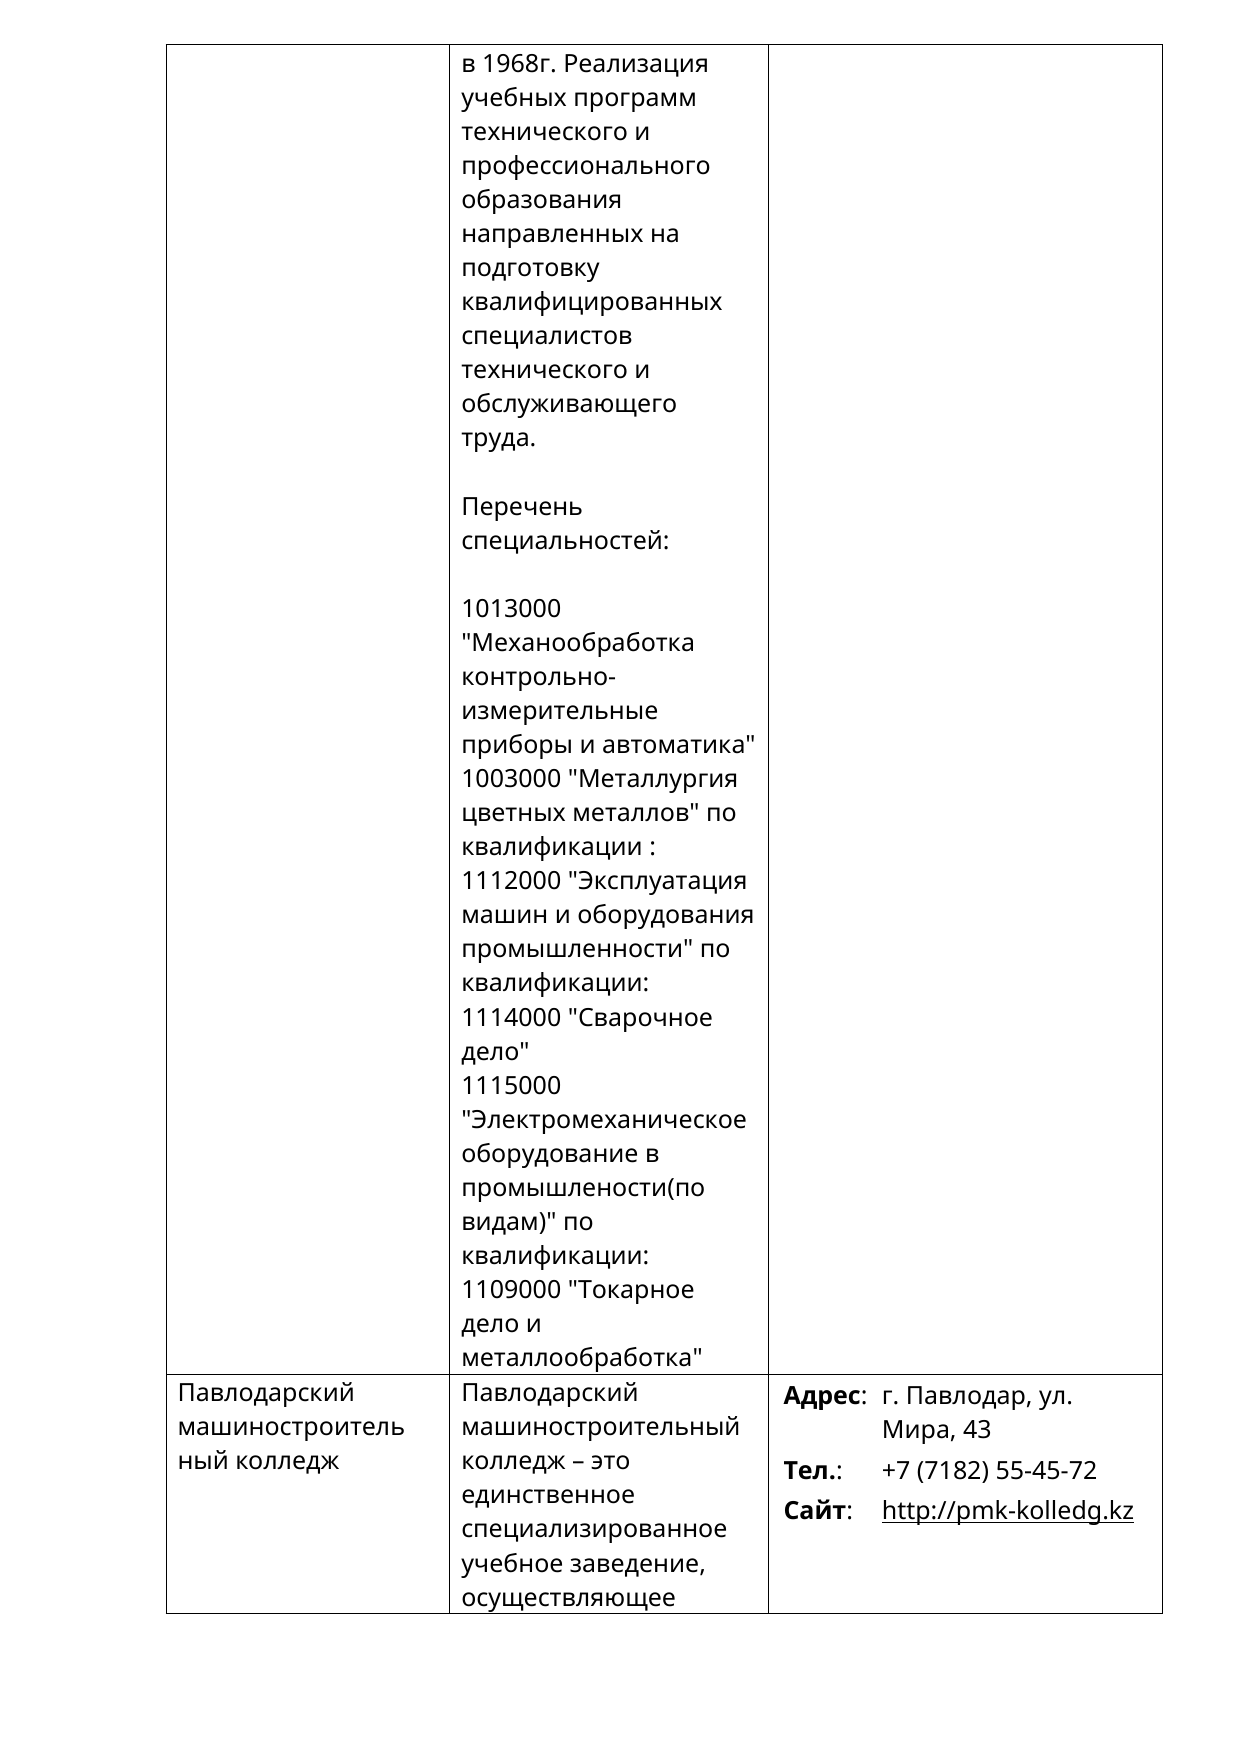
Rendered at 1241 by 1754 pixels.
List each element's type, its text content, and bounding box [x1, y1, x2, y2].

table_cell [769, 1375, 1162, 1613]
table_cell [167, 45, 449, 1374]
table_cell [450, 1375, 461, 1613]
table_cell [167, 1375, 449, 1613]
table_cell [450, 45, 768, 1374]
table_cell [769, 45, 1162, 1374]
